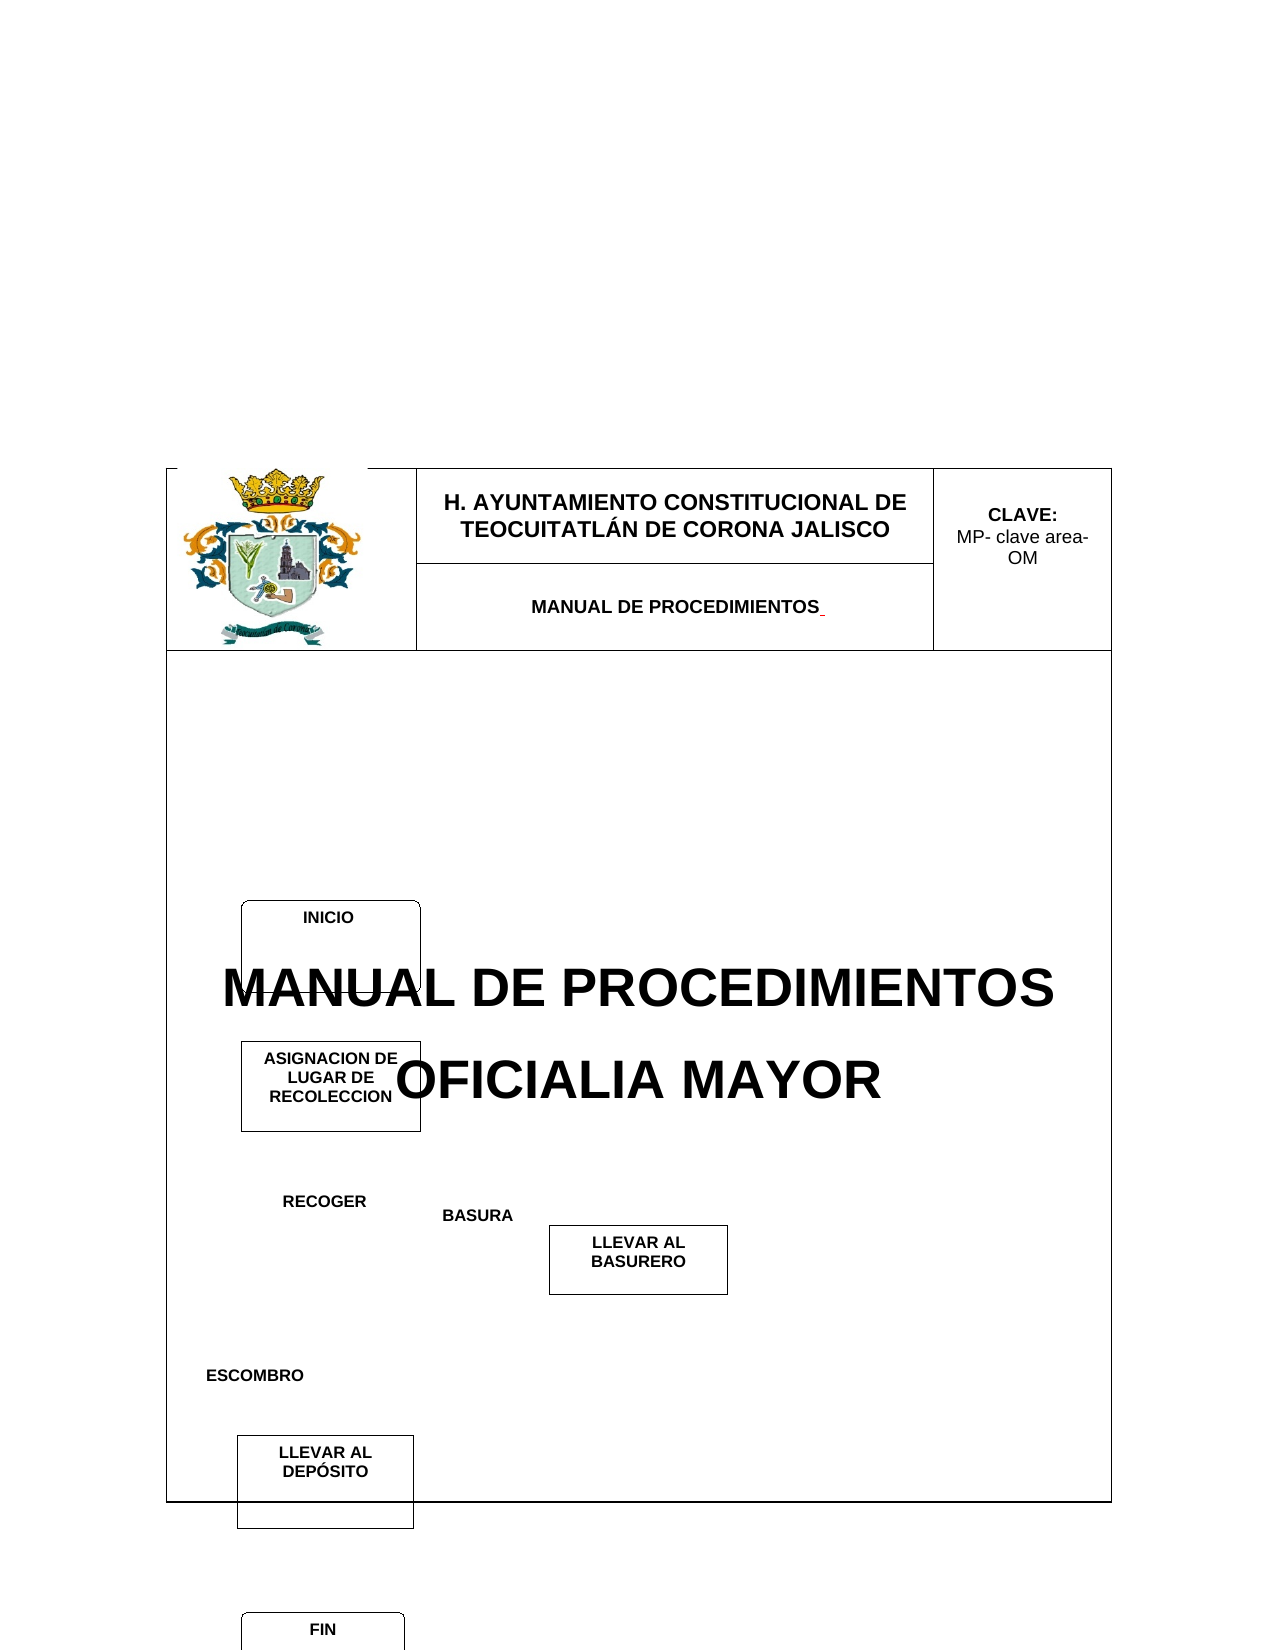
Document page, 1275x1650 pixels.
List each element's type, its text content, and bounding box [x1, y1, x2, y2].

table_header [368, 469, 416, 650]
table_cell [167, 651, 1111, 1501]
table_header CLAVE: MP- clave area-OM [934, 469, 1111, 650]
picture [177, 468, 368, 650]
table_cell MANUAL DE PROCEDIMIENTOS [417, 564, 933, 650]
table_header H. AYUNTAMIENTO CONSTITUCIONAL DE TEOCUITATLÁN DE CORONA JALISCO [417, 469, 933, 563]
table_header [167, 469, 177, 650]
